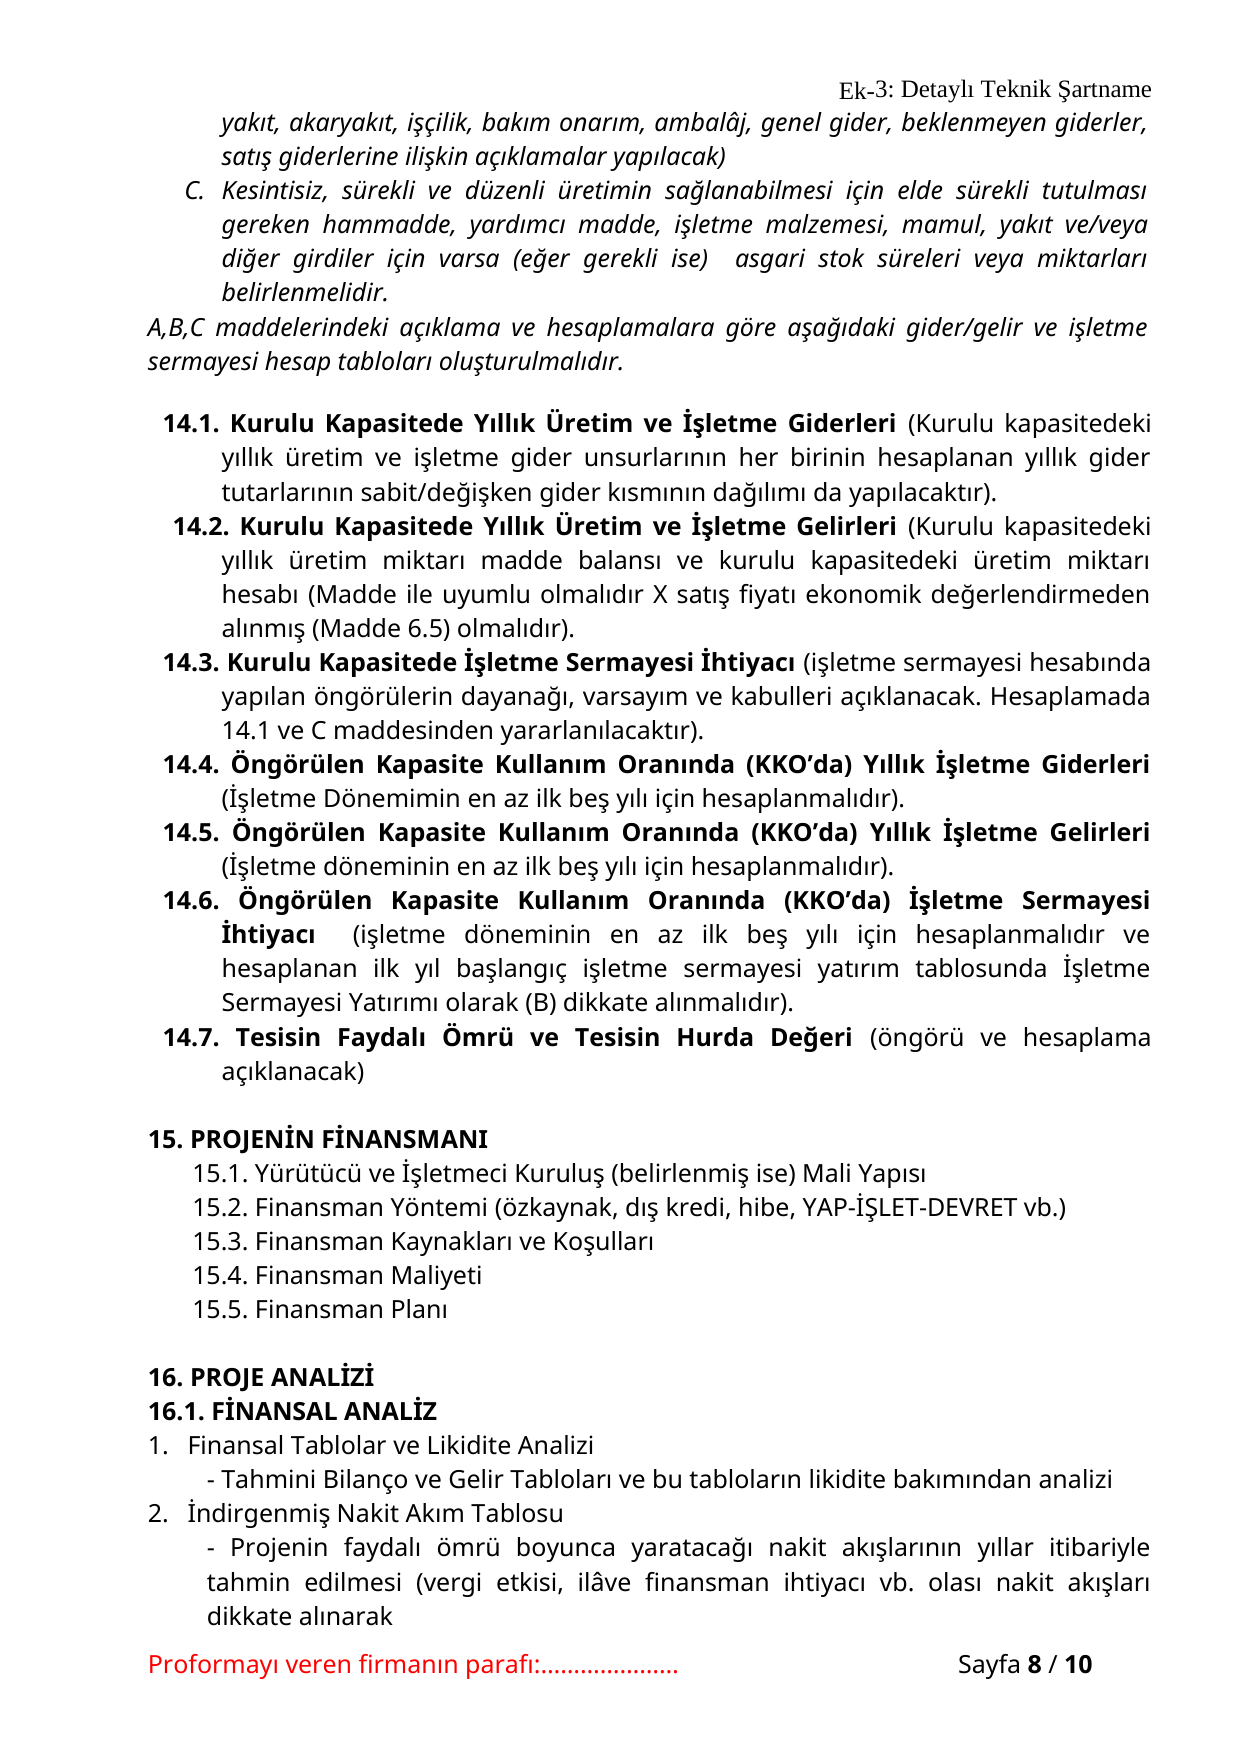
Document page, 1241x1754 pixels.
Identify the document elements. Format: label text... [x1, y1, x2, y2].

text 16.1. FİNANSAL ANALİZ [148, 1394, 1152, 1428]
text 15.5. Finansman Planı [192, 1292, 1152, 1326]
text 14.3. Kurulu Kapasitede İşletme Sermayesi İhtiyacı (işletme sermayesi hesabında yapılan öngörülerin dayanağı, varsayım ve kabulleri açıklanacak. Hesaplamada 14.1 ve C maddesinden yararlanılacaktır). [162, 644, 1152, 747]
text 14.1. Kurulu Kapasitede Yıllık Üretim ve İşletme Giderleri (Kurulu kapasitedeki yıllık üretim ve işletme gider unsurlarının her birinin hesaplanan yıllık gider tutarlarının sabit/değişken gider kısmının dağılımı da yapılacaktır). [162, 406, 1152, 508]
text 15.1. Yürütücü ve İşletmeci Kuruluş (belirlenmiş ise) Mali Yapısı [192, 1155, 1152, 1189]
text 14.2. Kurulu Kapasitede Yıllık Üretim ve İşletme Gelirleri (Kurulu kapasitedeki yıllık üretim miktarı madde balansı ve kurulu kapasitedeki üretim miktarı hesabı (Madde ile uyumlu olmalıdır X satış fiyatı ekonomik değerlendirmeden alınmış (Madde 6.5) olmalıdır). [162, 508, 1152, 644]
text 15. PROJENİN FİNANSMANI [148, 1121, 1152, 1155]
text A,B,C maddelerindeki açıklama ve hesaplamalara göre aşağıdaki gider/gelir ve işletme sermayesi hesap tabloları oluşturulmalıdır. [148, 309, 1152, 377]
text 15.3. Finansman Kaynakları ve Koşulları [192, 1223, 1152, 1258]
text 16. PROJE ANALİZİ [148, 1360, 1152, 1394]
text 15.4. Finansman Maliyeti [192, 1258, 1152, 1292]
text - Tahmini Bilanço ve Gelir Tabloları ve bu tabloların likidite bakımından analizi [207, 1462, 1152, 1496]
text 14.6. Öngörülen Kapasite Kullanım Oranında (KKO’da) İşletme Sermayesi İhtiyacı (işletme döneminin en az ilk beş yılı için hesaplanmalıdır ve hesaplanan ilk yıl başlangıç işletme sermayesi yatırım tablosunda İşletme Sermayesi Yatırımı olarak (B) dikkate alınmalıdır). [162, 883, 1152, 1019]
text 15.2. Finansman Yöntemi (özkaynak, dış kredi, hibe, YAP-İŞLET-DEVRET vb.) [192, 1189, 1152, 1223]
text 14.4. Öngörülen Kapasite Kullanım Oranında (KKO’da) Yıllık İşletme Giderleri (İşletme Dönemimin en az ilk beş yılı için hesaplanmalıdır). [162, 747, 1152, 815]
text 14.5. Öngörülen Kapasite Kullanım Oranında (KKO’da) Yıllık İşletme Gelirleri (İşletme döneminin en az ilk beş yılı için hesaplanmalıdır). [162, 815, 1152, 883]
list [184, 105, 1152, 173]
list Kesintisiz, sürekli ve düzenli üretimin sağlanabilmesi için elde sürekli tutulması gereken hammadde, yardımcı madde, işletme malzemesi, mamul, yakıt ve/veya diğer girdiler için varsa (eğer gerekli ise) asgari stok süreleri veya miktarları belirlenmelidir. [184, 173, 1152, 309]
text 14.7. Tesisin Faydalı Ömrü ve Tesisin Hurda Değeri (öngörü ve hesaplama açıklanacak) [162, 1019, 1152, 1087]
text - Projenin faydalı ömrü boyunca yaratacağı nakit akışlarının yıllar itibariyle tahmin edilmesi (vergi etkisi, ilâve finansman ihtiyacı vb. olası nakit akışları dikkate alınarak [207, 1530, 1152, 1632]
text 2. İndirgenmiş Nakit Akım Tablosu [148, 1496, 1152, 1530]
text 1. Finansal Tablolar ve Likidite Analizi [148, 1428, 1152, 1462]
